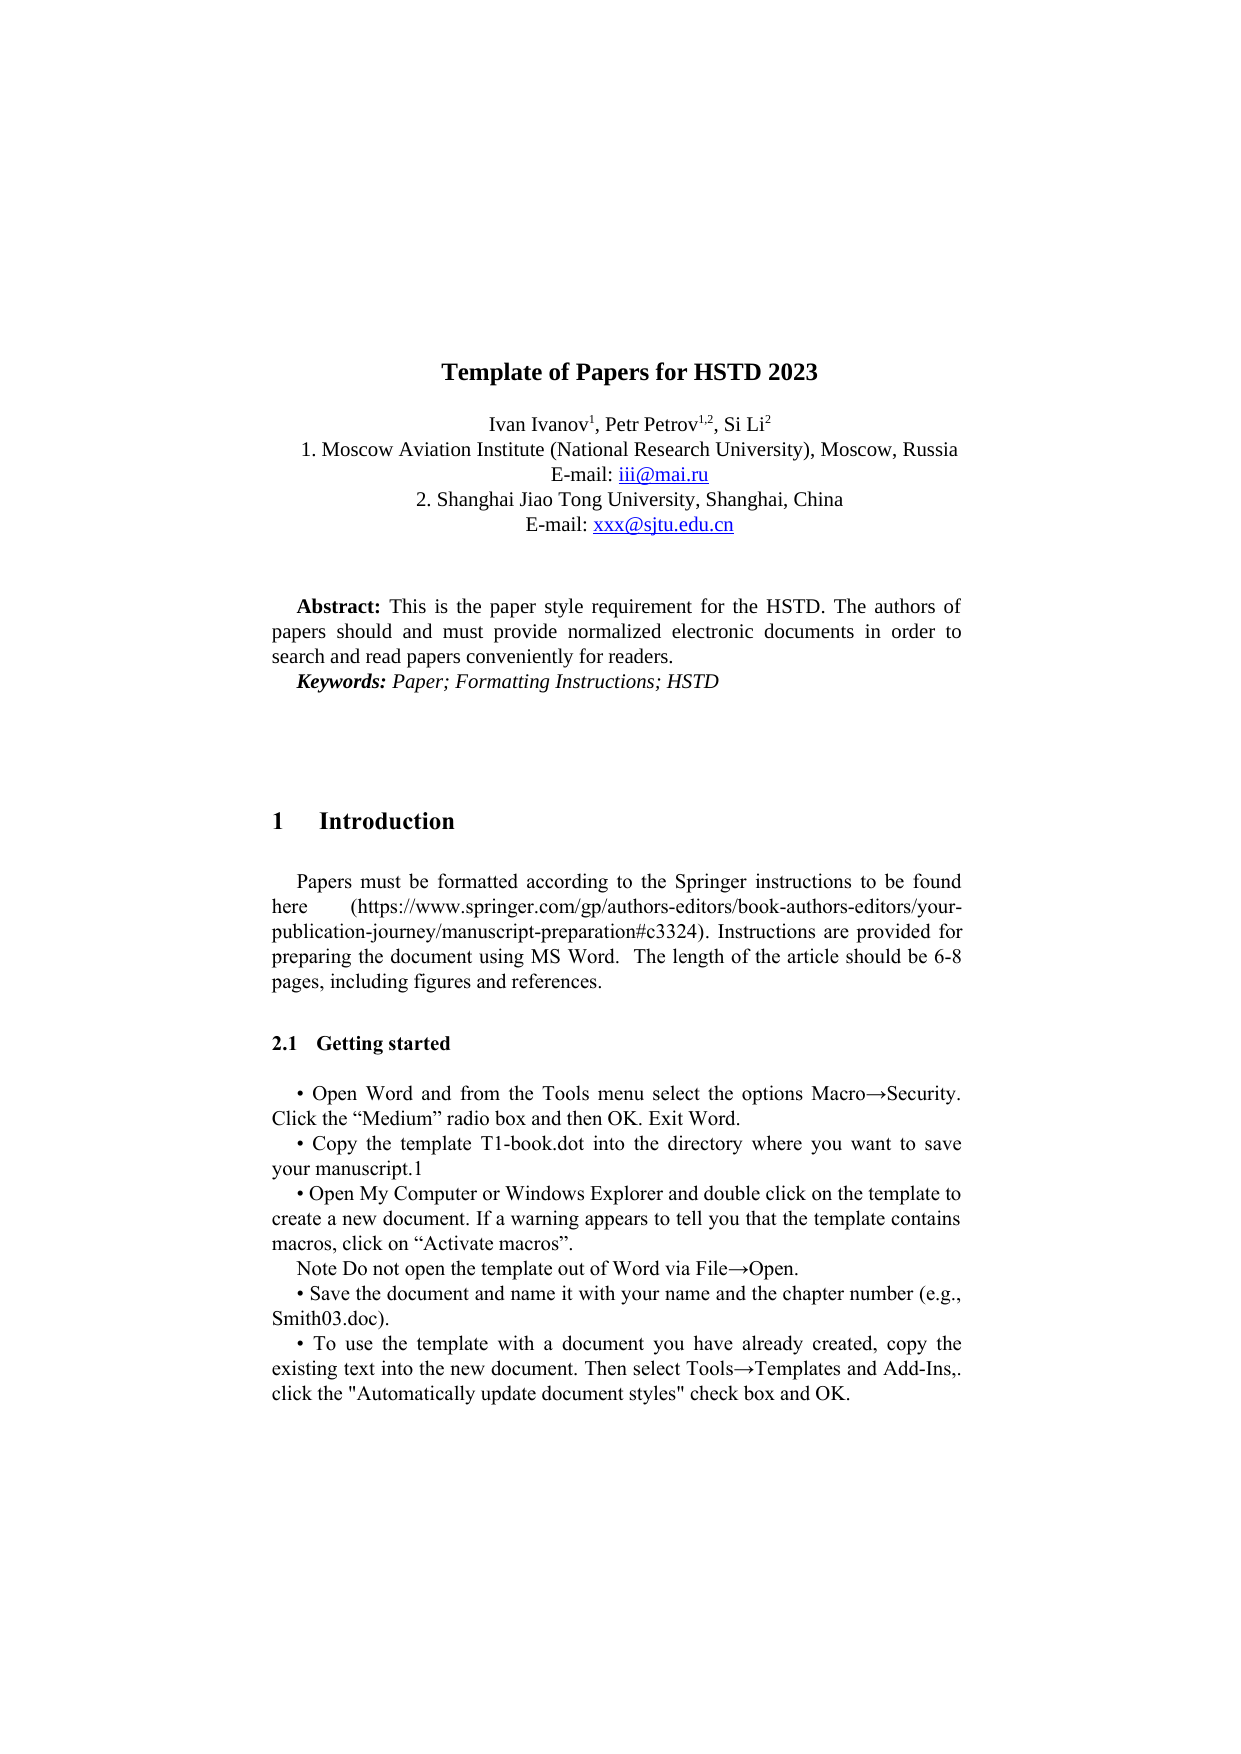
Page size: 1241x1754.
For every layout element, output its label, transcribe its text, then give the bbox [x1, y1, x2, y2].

text • Open My Computer or Windows Explorer and double click on the template to create a new document. If a warning appears to tell you that the template contains macros, click on “Activate macros”. [272, 1180, 963, 1255]
subtitle 1 Introduction [272, 806, 963, 834]
text E-mail: xxx@sjtu.edu.cn [272, 511, 963, 536]
text 2. Shanghai Jiao Tong University, Shanghai, China [272, 486, 963, 511]
text • Open Word and from the Tools menu select the options Macro→Security. Click the “Medium” radio box and then OK. Exit Word. [272, 1080, 963, 1130]
text • Save the document and name it with your name and the chapter number (e.g., Smith03.doc). [272, 1280, 963, 1330]
text Ivan Ivanov1, Petr Petrov1,2, Si Li2 [272, 411, 963, 436]
subtitle 2.1 Getting started [272, 1030, 963, 1055]
text Papers must be formatted according to the Springer instructions to be found here (https://www.springer.com/gp/authors-editors/book-authors-editors/your-publication-journey/manuscript-preparation#c3324). Instructions are provided for preparing the document using MS Word. The length of the article should be 6-8 pages, including figures and references. [272, 868, 963, 993]
text Abstract: This is the paper style requirement for the HSTD. The authors of papers should and must provide normalized electronic documents in order to search and read papers conveniently for readers. [272, 593, 963, 668]
text Keywords: Paper; Formatting Instructions; HSTD [272, 668, 963, 693]
text Note Do not open the template out of Word via File→Open. [272, 1255, 963, 1280]
text Template of Papers for HSTD 2023 [272, 357, 963, 386]
text • Copy the template T1-book.dot into the directory where you want to save your manuscript.1 [272, 1130, 963, 1180]
text • To use the template with a document you have already created, copy the existing text into the new document. Then select Tools→Templates and Add-Ins,. click the "Automatically update document styles" check box and OK. [272, 1330, 963, 1405]
text 1. Moscow Aviation Institute (National Research University), Moscow, Russia [272, 436, 963, 461]
text E-mail: iii@mai.ru [272, 461, 963, 486]
